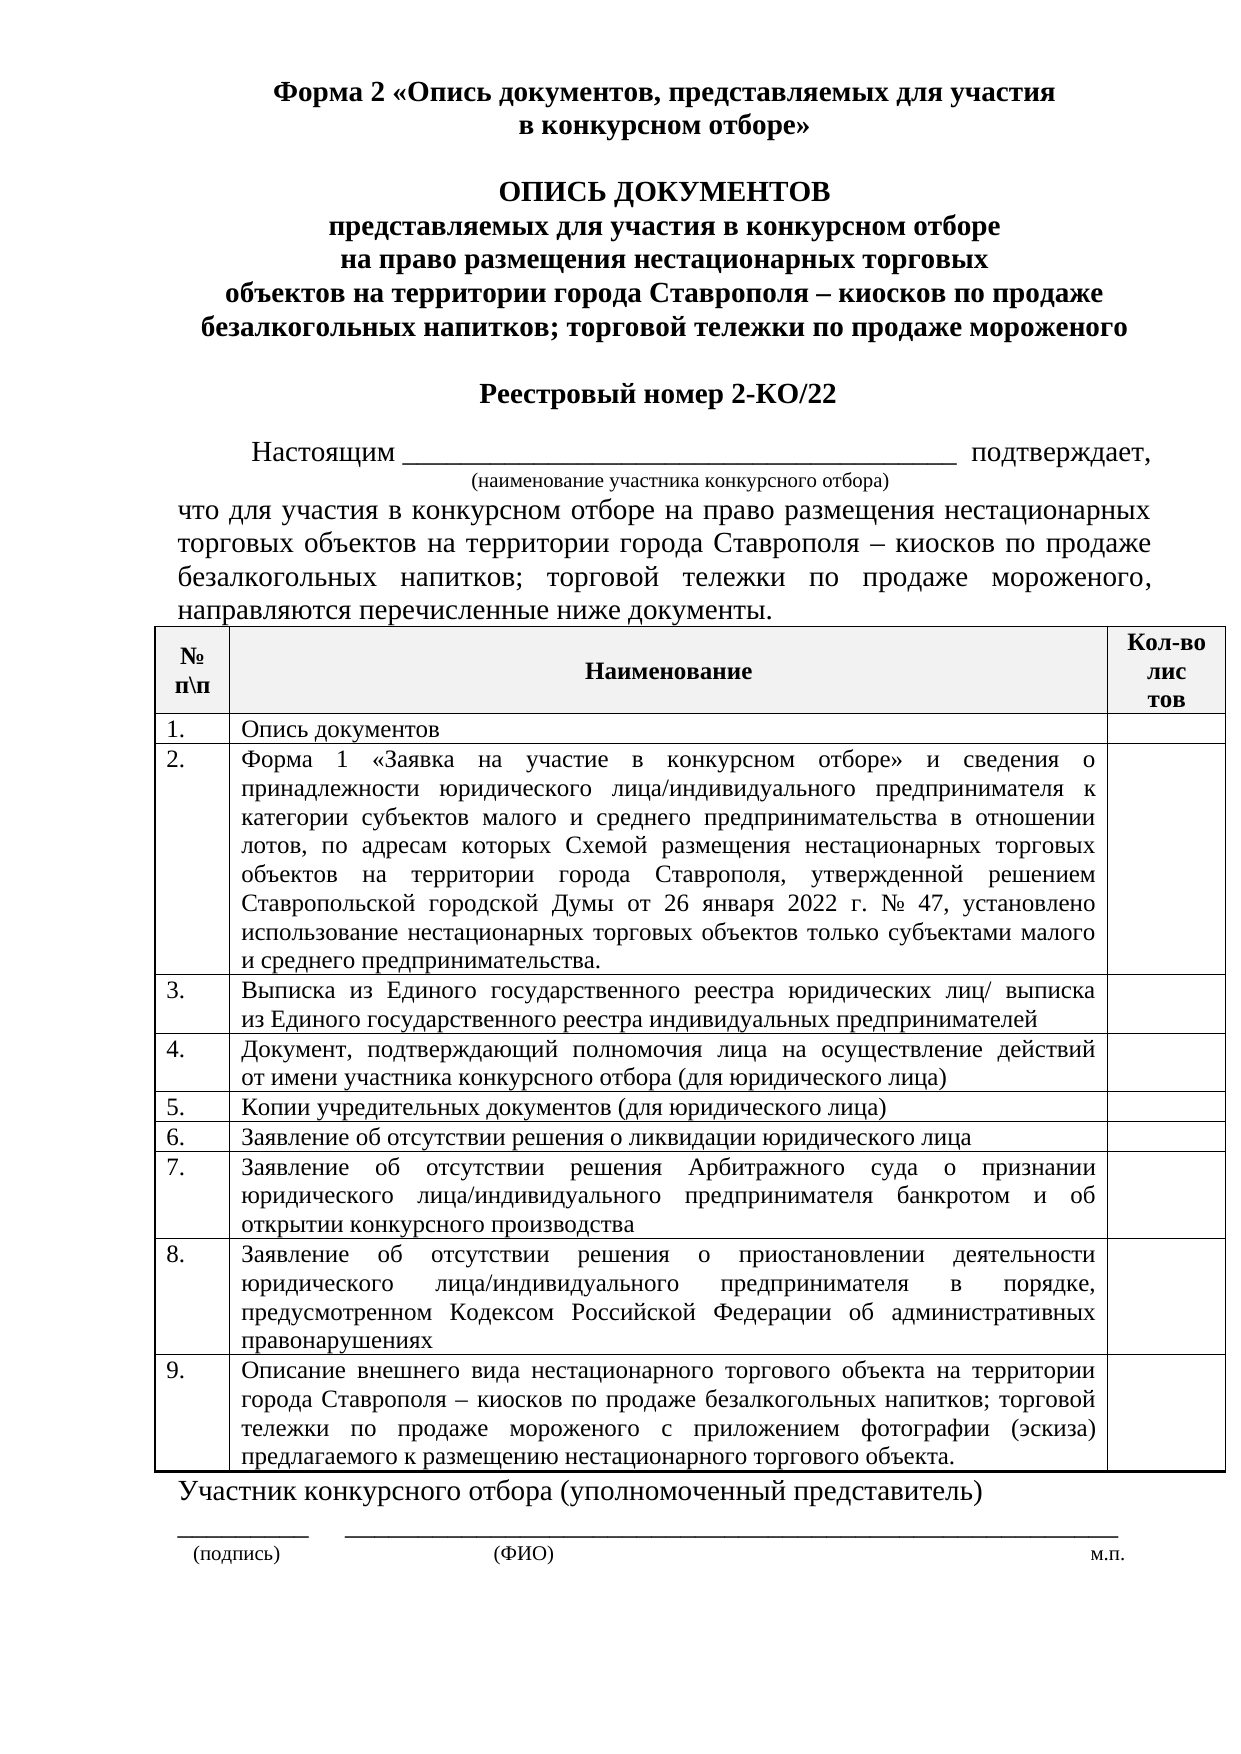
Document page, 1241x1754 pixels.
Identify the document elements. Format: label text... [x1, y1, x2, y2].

text на право размещения нестационарных торговых [177, 242, 1152, 275]
text (подпись) (ФИО) м.п. [177, 1540, 1152, 1564]
table_cell [156, 714, 229, 743]
text (наименование участника конкурсного отбора) [177, 468, 1152, 492]
table_header № п\п [156, 627, 229, 713]
table_cell Опись документов [230, 714, 1107, 743]
table_cell [1108, 744, 1225, 974]
table_cell Заявление об отсутствии решения о приостановлении деятельности юридического лица/индивидуального предпринимателя в порядке, предусмотренном Кодексом Российской Федерации об административных правонарушениях [230, 1239, 1107, 1354]
text объектов на территории города Ставрополя – киосков по продаже безалкогольных напитков; торговой тележки по продаже мороженого [177, 275, 1152, 342]
text Форма 2 «Опись документов, представляемых для участия [177, 74, 1152, 107]
table_cell Форма 1 «Заявка на участие в конкурсном отборе» и сведения о принадлежности юридического лица/индивидуального предпринимателя к категории субъектов малого и среднего предпринимательства в отношении лотов, по адресам которых Схемой размещения нестационарных торговых объектов на территории города Ставрополя, утвержденной решением Ставропольской городской Думы от 26 января 2022 г. № 47, установлено использование нестационарных торговых объектов только субъектами малого и среднего предпринимательства. [230, 744, 1107, 974]
table_cell Описание внешнего вида нестационарного торгового объекта на территории города Ставрополя – киосков по продаже безалкогольных напитков; торговой тележки по продаже мороженого с приложением фотографии (эскиза) предлагаемого к размещению нестационарного торгового объекта. [230, 1355, 1107, 1470]
subtitle Реестровый номер 2-КО/22 [177, 376, 1139, 409]
table_cell Заявление об отсутствии решения о ликвидации юридического лица [230, 1122, 1107, 1151]
table_cell [1108, 1092, 1225, 1121]
table_cell [1108, 1239, 1225, 1354]
table_cell [156, 975, 229, 1033]
table_cell 6. [156, 1122, 229, 1151]
table_cell [156, 744, 229, 974]
text что для участия в конкурсном отборе на право размещения нестационарных торговых объектов на территории города Ставрополя – киосков по продаже безалкогольных напитков; торговой тележки по продаже мороженого, направляются перечисленные ниже документы. [177, 492, 1152, 626]
table_cell [1108, 1152, 1225, 1238]
table_cell [156, 1092, 229, 1121]
table_cell Выписка из Единого государственного реестра юридических лиц/ выписка из Единого государственного реестра индивидуальных предпринимателей [230, 975, 1107, 1033]
text Настоящим ______________________________________ подтверждает, [177, 434, 1152, 468]
text в конкурсном отборе» [177, 107, 1152, 141]
table_cell [1108, 1122, 1225, 1151]
table_header Кол-во лис тов [1108, 627, 1225, 713]
table_cell [1108, 714, 1225, 743]
table_cell Документ, подтверждающий полномочия лица на осуществление действий от имени участника конкурсного отбора (для юридического лица) [230, 1034, 1107, 1091]
table_cell [1108, 975, 1225, 1033]
table_cell [1108, 1034, 1225, 1091]
table_cell 7. [156, 1152, 229, 1238]
table_cell Заявление об отсутствии решения Арбитражного суда о признании юридического лица/индивидуального предпринимателя банкротом и об открытии конкурсного производства [230, 1152, 1107, 1238]
table_cell 9. [156, 1355, 229, 1470]
text Участник конкурсного отбора (уполномоченный представитель) _________ _____________________________________________________ [177, 1473, 1152, 1540]
table_cell [156, 1034, 229, 1091]
table_cell 8. [156, 1239, 229, 1354]
table_cell Копии учредительных документов (для юридического лица) [230, 1092, 1107, 1121]
table_cell [1108, 1355, 1225, 1470]
text ОПИСЬ ДОКУМЕНТОВ [177, 174, 1152, 208]
text представляемых для участия в конкурсном отборе [177, 208, 1152, 242]
table_header Наименование [230, 627, 1107, 713]
